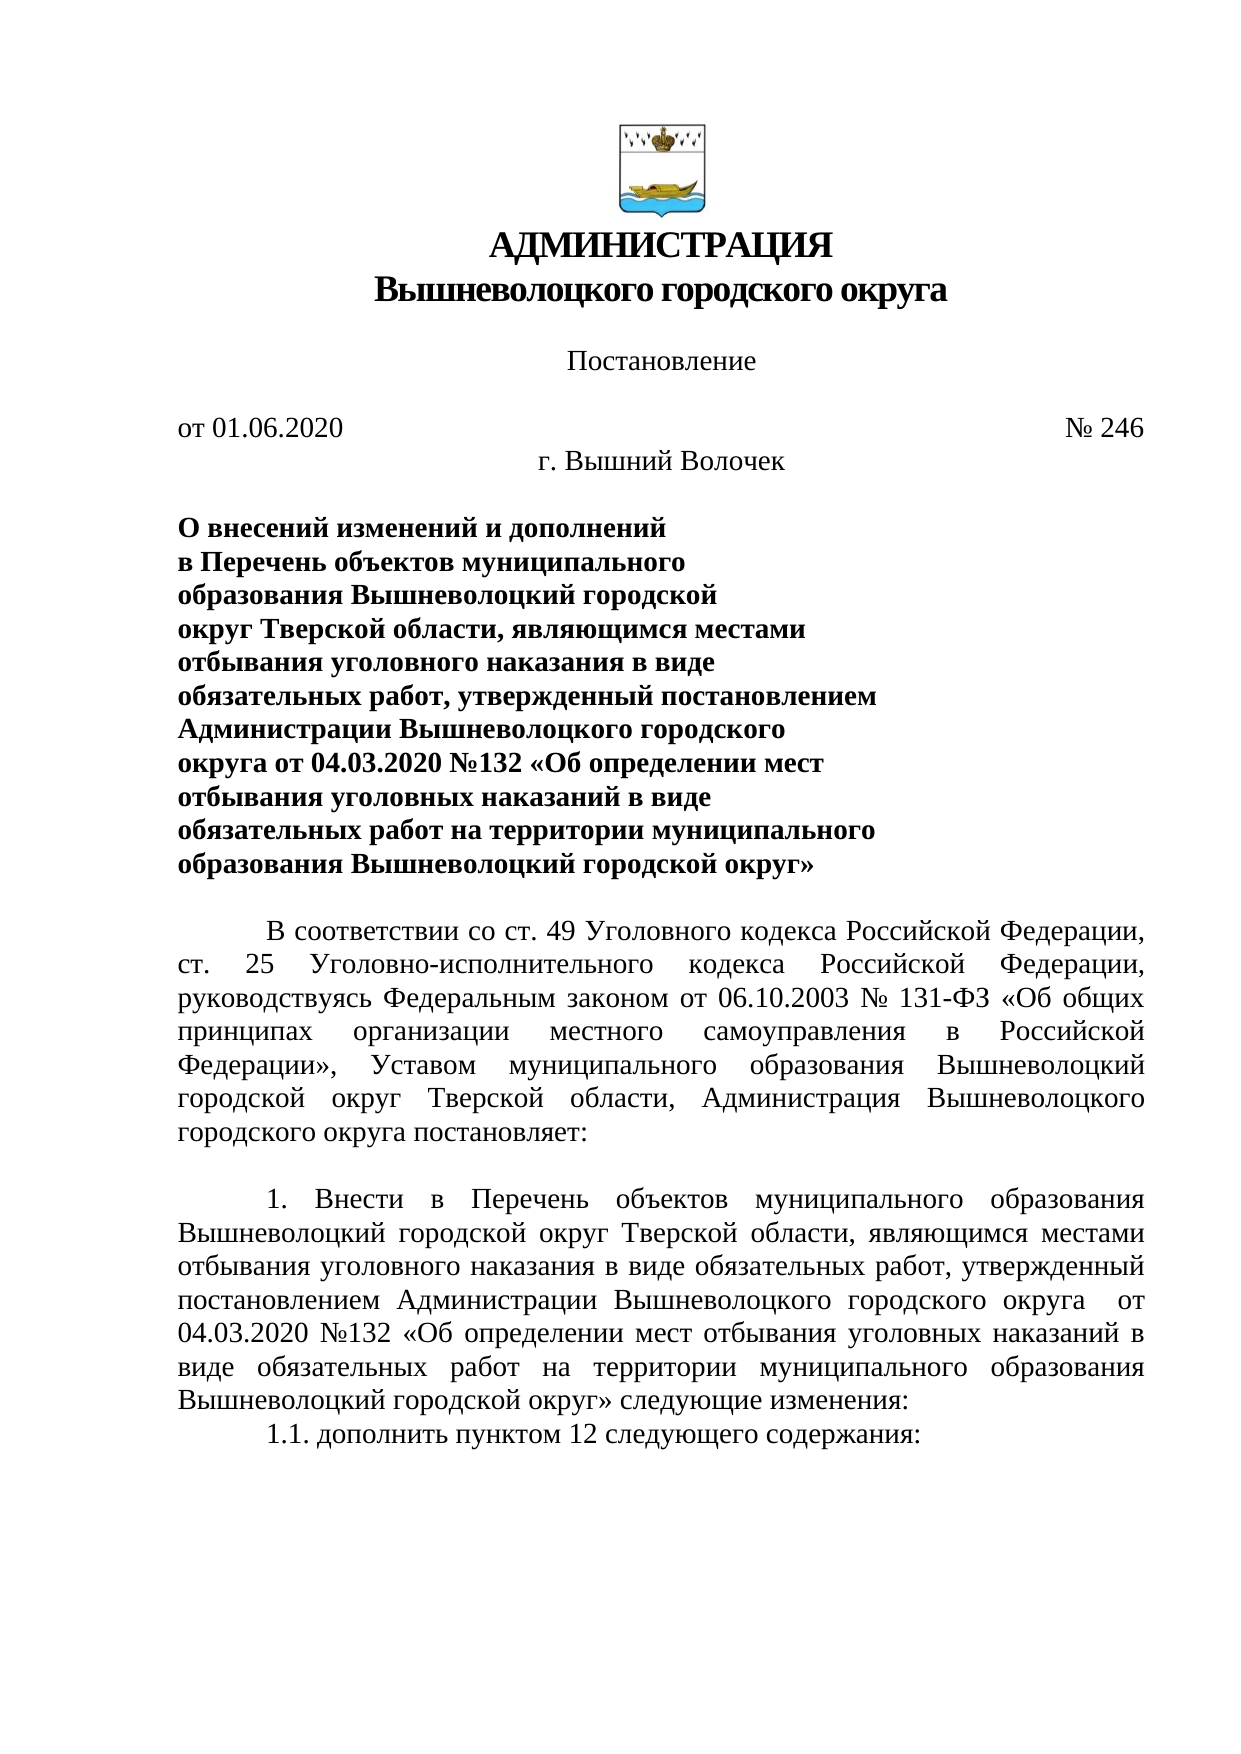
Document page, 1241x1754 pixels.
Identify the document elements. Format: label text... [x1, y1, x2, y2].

text Администрации Вышневолоцкого городского [177, 712, 1146, 745]
text г. Вышний Волочек [177, 443, 1146, 477]
text отбывания уголовных наказаний в виде [177, 779, 1146, 812]
picture [610, 118, 714, 223]
text Постановление [177, 343, 1146, 376]
text обязательных работ на территории муниципального [177, 812, 1146, 846]
text О внесений изменений и дополнений [177, 510, 1146, 544]
text отбывания уголовного наказания в виде [177, 644, 1146, 678]
text образования Вышневолоцкий городской округ» [177, 846, 1146, 879]
text В соответствии со ст. 49 Уголовного кодекса Российской Федерации, ст. 25 Уголовно-исполнительного кодекса Российской Федерации, руководствуясь Федеральным законом от 06.10.2003 № 131-ФЗ «Об общих принципах организации местного самоуправления в Российской Федерации», Уставом муниципального образования Вышневолоцкий городской округ Тверской области, Администрация Вышневолоцкого городского округа постановляет: [177, 913, 1146, 1148]
text образования Вышневолоцкий городской [177, 577, 1146, 611]
text 1.1. дополнить пунктом 12 следующего содержания: [177, 1416, 1146, 1449]
text округа от 04.03.2020 №132 «Об определении мест [177, 745, 1146, 779]
text Вышневолоцкого городского округа [177, 266, 1146, 309]
text 1. Внести в Перечень объектов муниципального образования Вышневолоцкий городской округ Тверской области, являющимся местами отбывания уголовного наказания в виде обязательных работ, утвержденный постановлением Администрации Вышневолоцкого городского округа от 04.03.2020 №132 «Об определении мест отбывания уголовных наказаний в виде обязательных работ на территории муниципального образования Вышневолоцкий городской округ» следующие изменения: [177, 1181, 1146, 1416]
text обязательных работ, утвержденный постановлением [177, 678, 1146, 712]
text от 01.06.2020 № 246 [177, 410, 1146, 443]
text в Перечень объектов муниципального [177, 544, 1146, 577]
text АДМИНИСТРАЦИЯ [177, 223, 1146, 266]
text округ Тверской области, являющимся местами [177, 611, 1146, 644]
